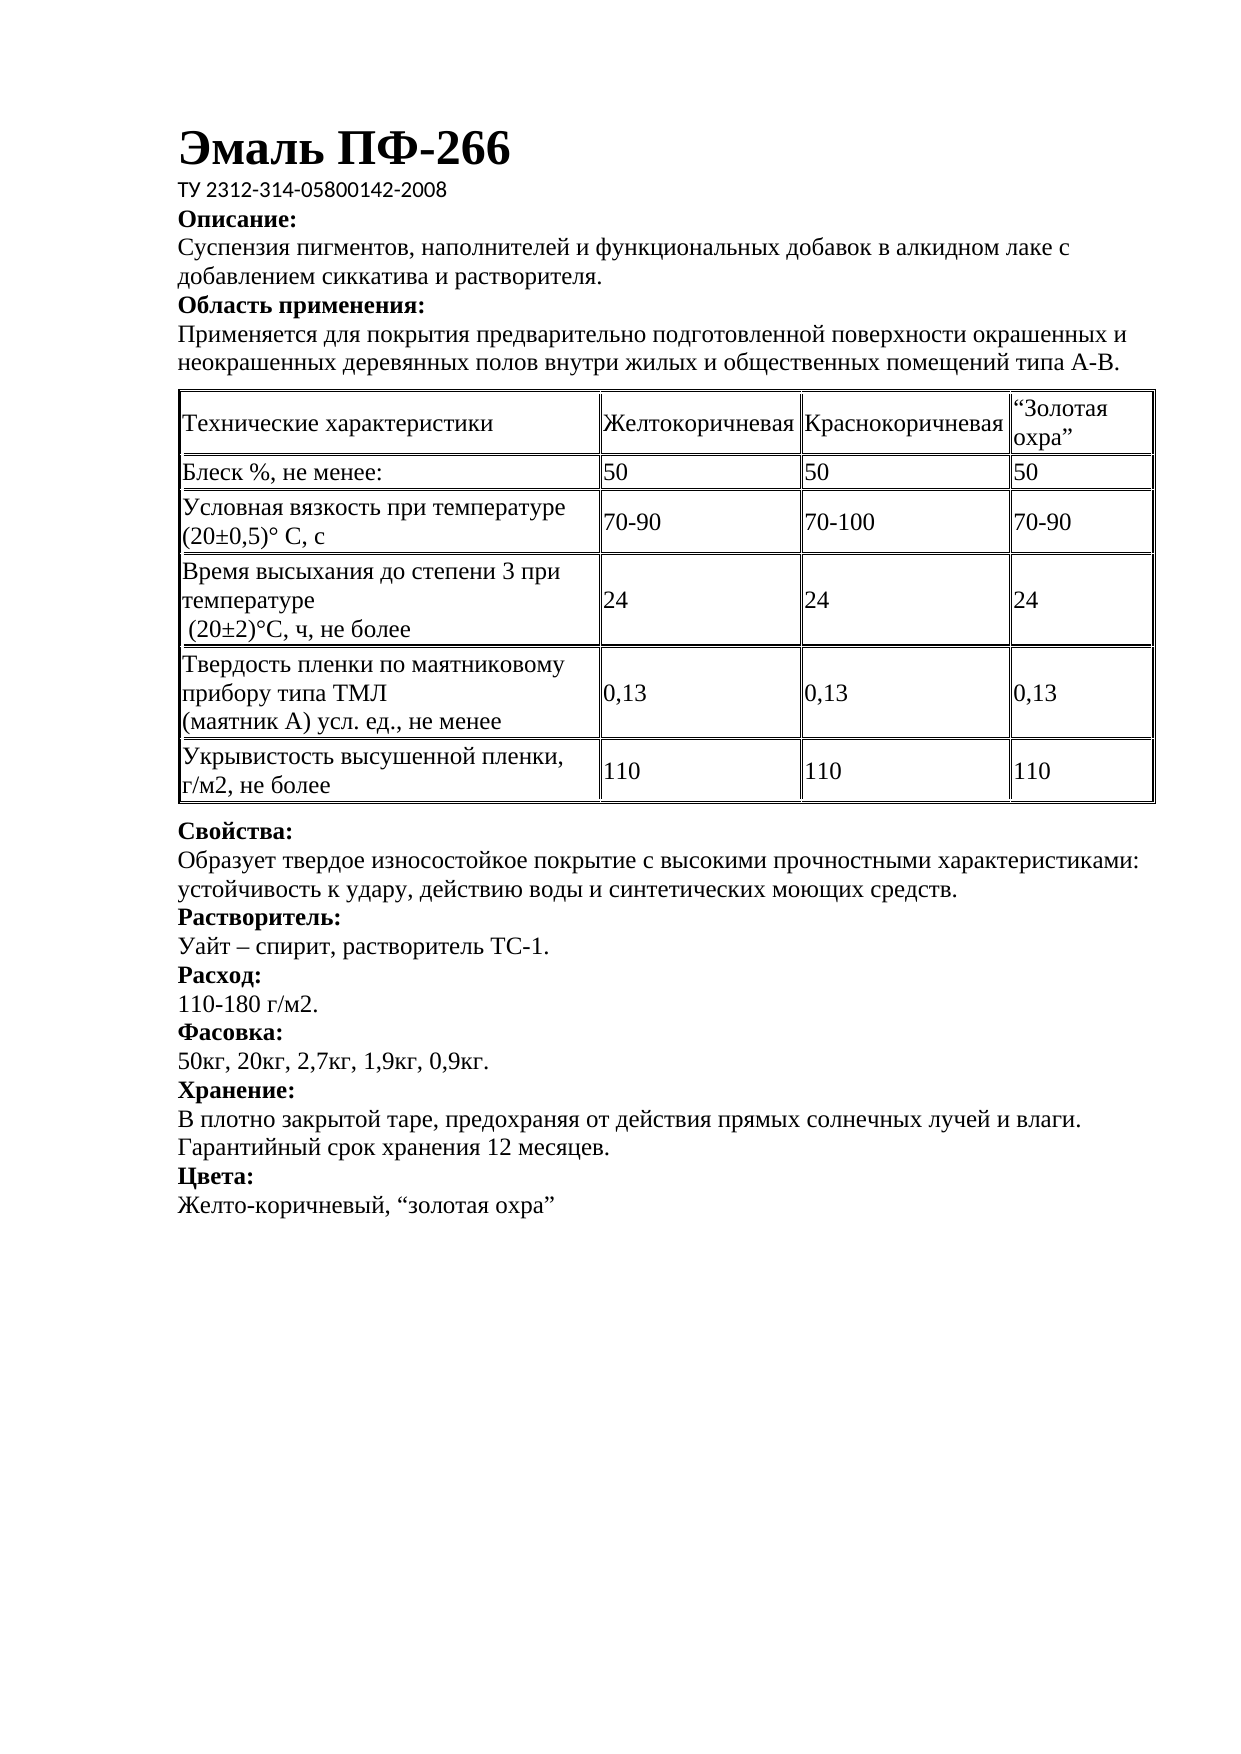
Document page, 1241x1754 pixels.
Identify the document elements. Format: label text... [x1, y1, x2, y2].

table_header Краснокоричневая [802, 392, 1011, 452]
table_cell Условная вязкость при температуре (20±0,5)° С, с [180, 488, 601, 551]
table_header Технические характеристики [181, 392, 601, 452]
text ТУ 2312-314-05800142-2008 [177, 176, 1152, 204]
subtitle Фасовка: [177, 1017, 1152, 1046]
text В плотно закрытой таре, предохраняя от действия прямых солнечных лучей и влаги. Гарантийный срок хранения 12 месяцев. [177, 1104, 1152, 1161]
subtitle Свойства: [177, 816, 1152, 845]
subtitle Эмаль ПФ-266 [177, 118, 1152, 176]
table_cell 110 [1011, 737, 1154, 801]
table_cell Блеск %, не менее: [181, 453, 599, 488]
table_cell 110 [802, 740, 1011, 801]
text Суспензия пигментов, наполнителей и функциональных добавок в алкидном лаке с добавлением сиккатива и растворителя. [177, 232, 1152, 290]
text Применяется для покрытия предварительно подготовленной поверхности окрашенных и неокрашенных деревянных полов внутри жилых и общественных помещений типа А-В. [177, 319, 1152, 376]
table_cell Твердость пленки по маятниковому прибору типа ТМЛ (маятник А) усл. ед., не менее [181, 644, 599, 737]
text Желто-коричневый, “золотая охра” [177, 1190, 1152, 1219]
subtitle Цвета: [177, 1161, 1152, 1190]
text Образует твердое износостойкое покрытие с высокими прочностными характеристиками: устойчивость к удару, действию воды и синтетических моющих средств. [177, 845, 1152, 902]
text 110-180 г/м2. [177, 989, 1152, 1017]
table_cell Укрывистость высушенной пленки, г/м2, не более [180, 737, 601, 801]
subtitle Расход: [177, 960, 1152, 989]
table_cell 0,13 [1012, 644, 1153, 737]
table_cell 50 [803, 456, 1009, 488]
subtitle Хранение: [177, 1075, 1152, 1104]
table_cell 0,13 [803, 648, 1009, 737]
table_cell 24 [1012, 551, 1153, 644]
table_cell 70-90 [1011, 488, 1154, 551]
table_cell 24 [803, 555, 1009, 644]
text 50кг, 20кг, 2,7кг, 1,9кг, 0,9кг. [177, 1046, 1152, 1075]
table_header Желтокоричневая [601, 392, 802, 452]
table_cell 110 [601, 740, 802, 801]
table_header “Золотая охра” [1011, 392, 1152, 452]
table_cell 0,13 [602, 648, 800, 737]
table_cell 24 [602, 555, 800, 644]
subtitle Описание: [177, 204, 1152, 232]
table_cell 70-90 [602, 491, 800, 551]
table_cell 50 [1012, 453, 1153, 488]
text Уайт – спирит, растворитель ТС-1. [177, 931, 1152, 960]
table_cell Время высыхания до степени 3 при температуре (20±2)°С, ч, не более [181, 551, 599, 644]
subtitle Растворитель: [177, 902, 1152, 931]
table_cell 70-100 [803, 491, 1009, 551]
table_cell 50 [602, 456, 800, 488]
subtitle Область применения: [177, 290, 1152, 319]
